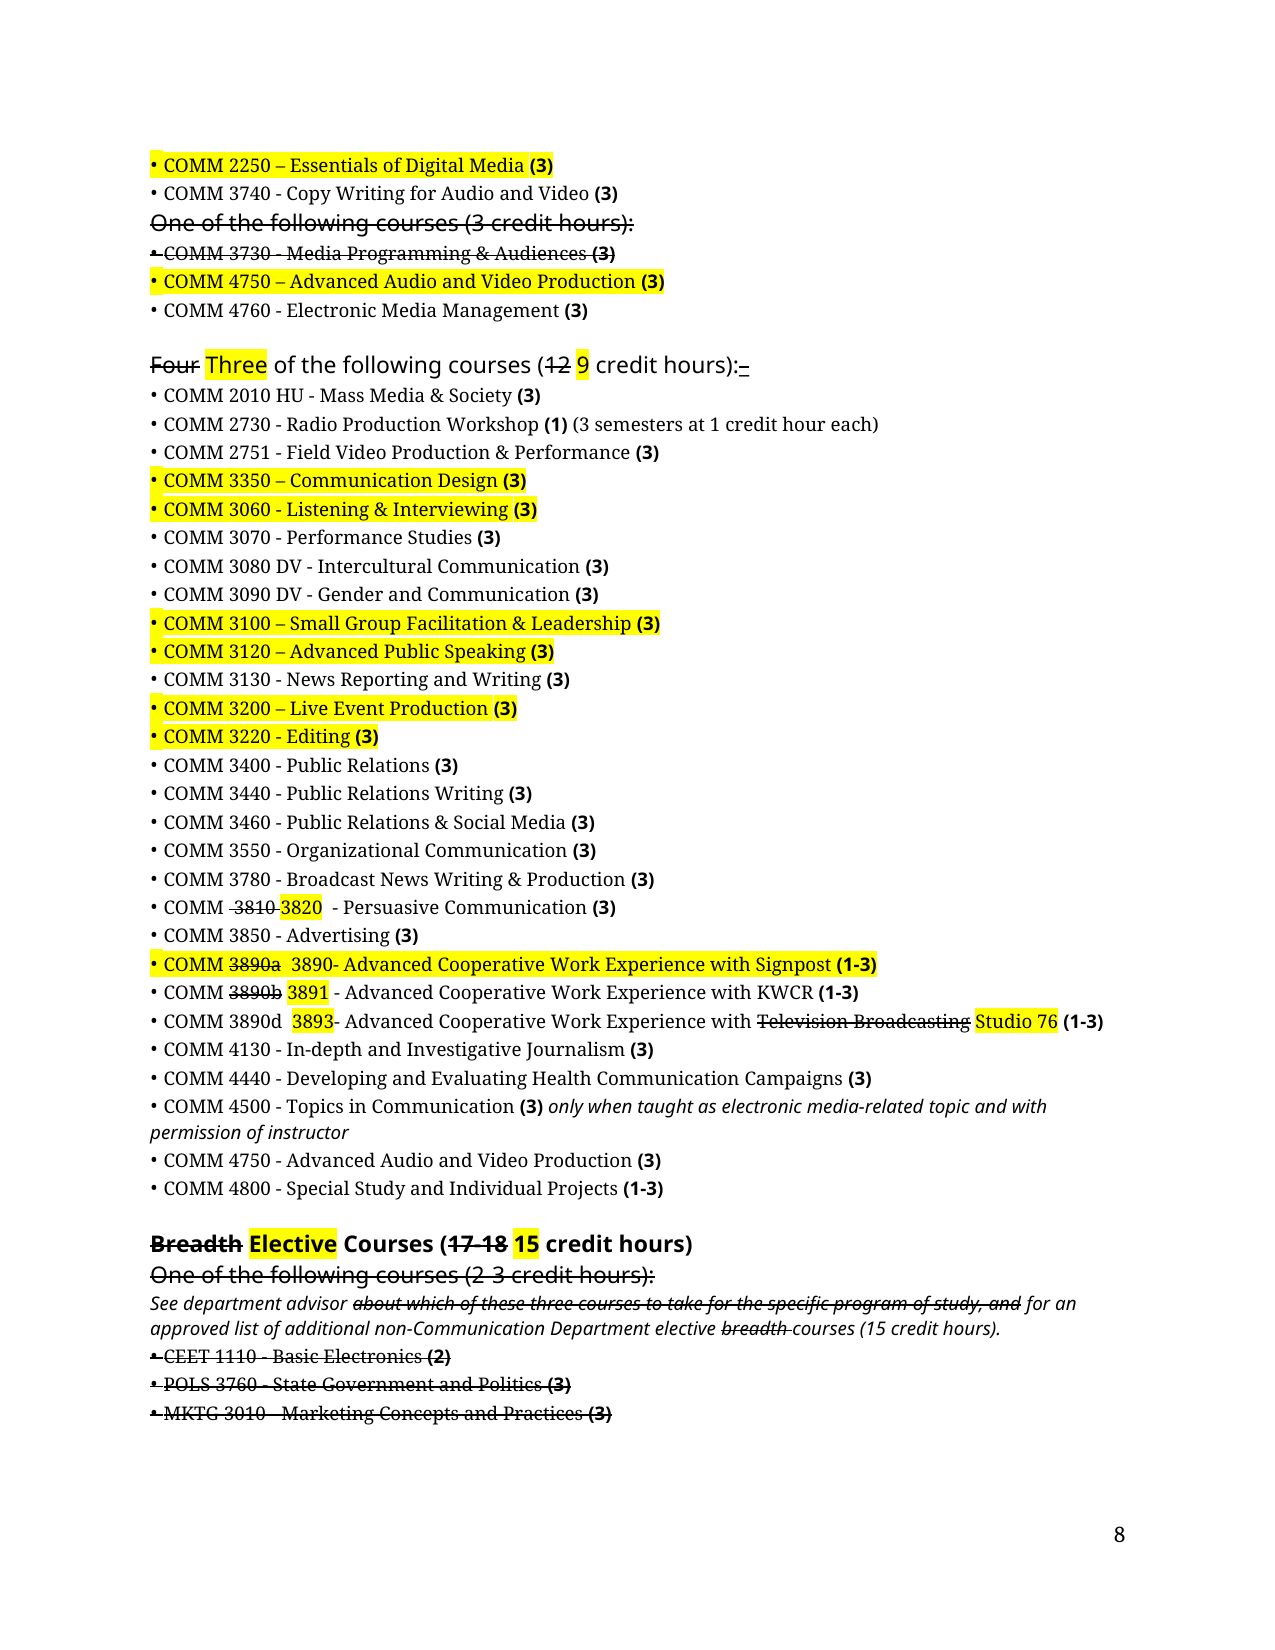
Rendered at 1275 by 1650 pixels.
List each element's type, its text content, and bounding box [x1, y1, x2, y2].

text Breadth Elective Courses (17-18 15 credit hours) [150, 1227, 1125, 1259]
text • COMM 3890b 3891 - Advanced Cooperative Work Experience with KWCR (1-3) [150, 977, 1125, 1006]
text • COMM 2010 HU - Mass Media & Society (3) [150, 380, 1125, 409]
text • COMM 3890d 3893- Advanced Cooperative Work Experience with Television Broadcasting Studio 76 (1-3) [150, 1006, 1125, 1034]
text • COMM 3730 - Media Programming & Audiences (3) [150, 238, 1125, 267]
text • COMM 4750 - Advanced Audio and Video Production (3) [150, 1145, 1125, 1173]
text • COMM 3200 – Live Event Production (3) [163, 693, 1125, 721]
text • COMM 3850 - Advertising (3) [150, 921, 1125, 949]
text Four Three of the following courses (12 9 credit hours):_ [589, 349, 1125, 380]
text • COMM 4130 - In-depth and Investigative Journalism (3) [150, 1034, 1125, 1063]
text • COMM 3130 - News Reporting and Writing (3) [150, 664, 1125, 693]
text • COMM 3810 3820 - Persuasive Communication (3) [150, 892, 1125, 921]
text • COMM 3220 - Editing (3) [163, 721, 1125, 750]
text • COMM 2751 - Field Video Production & Performance (3) [150, 437, 1125, 466]
text • COMM 3070 - Performance Studies (3) [150, 522, 1125, 551]
text • COMM 3780 - Broadcast News Writing & Production (3) [150, 864, 1125, 892]
text • COMM 3460 - Public Relations & Social Media (3) [150, 807, 1125, 835]
text • COMM 2730 - Radio Production Workshop (1) (3 semesters at 1 credit hour each) [150, 409, 1125, 437]
text • COMM 3890a 3890- Advanced Cooperative Work Experience with Signpost (1-3) [163, 949, 1125, 977]
text • COMM 2250 – Essentials of Digital Media (3) [163, 150, 1125, 178]
text Four Three of the following courses (12 9 credit hours):_ [267, 349, 576, 380]
text • COMM 3100 – Small Group Facilitation & Leadership (3) [163, 608, 1125, 636]
text • COMM 3080 DV - Intercultural Communication (3) [150, 551, 1125, 579]
text • COMM 3120 – Advanced Public Speaking (3) [163, 636, 1125, 664]
text See department advisor about which of these three courses to take for the specific program of study, and for an approved list of additional non-Communication Department elective breadth courses (15 credit hours). [150, 1290, 1125, 1341]
text One of the following courses (3 credit hours): [150, 207, 1125, 238]
text • COMM 4440 - Developing and Evaluating Health Communication Campaigns (3) [150, 1063, 1125, 1091]
text • COMM 4800 - Special Study and Individual Projects (1-3) [150, 1173, 1125, 1202]
text • COMM 3350 – Communication Design (3) [163, 466, 1125, 494]
text • POLS 3760 - State Government and Politics (3) [150, 1369, 1125, 1398]
text • COMM 3440 - Public Relations Writing (3) [150, 778, 1125, 807]
text • COMM 3090 DV - Gender and Communication (3) [150, 579, 1125, 608]
text • COMM 4500 - Topics in Communication (3) only when taught as electronic media-related topic and with permission of instructor [150, 1091, 1125, 1145]
text • MKTG 3010 - Marketing Concepts and Practices (3) [150, 1398, 1125, 1426]
text • COMM 4760 - Electronic Media Management (3) [150, 295, 1125, 323]
text • COMM 3060 - Listening & Interviewing (3) [163, 494, 1125, 522]
text • COMM 3550 - Organizational Communication (3) [150, 835, 1125, 864]
text • CEET 1110 - Basic Electronics (2) [150, 1341, 1125, 1369]
text • COMM 3740 - Copy Writing for Audio and Video (3) [150, 178, 1125, 207]
text One of the following courses (2-3 credit hours): [150, 1259, 1125, 1290]
text • COMM 3400 - Public Relations (3) [150, 750, 1125, 778]
text • COMM 4750 – Advanced Audio and Video Production (3) [163, 267, 1125, 295]
